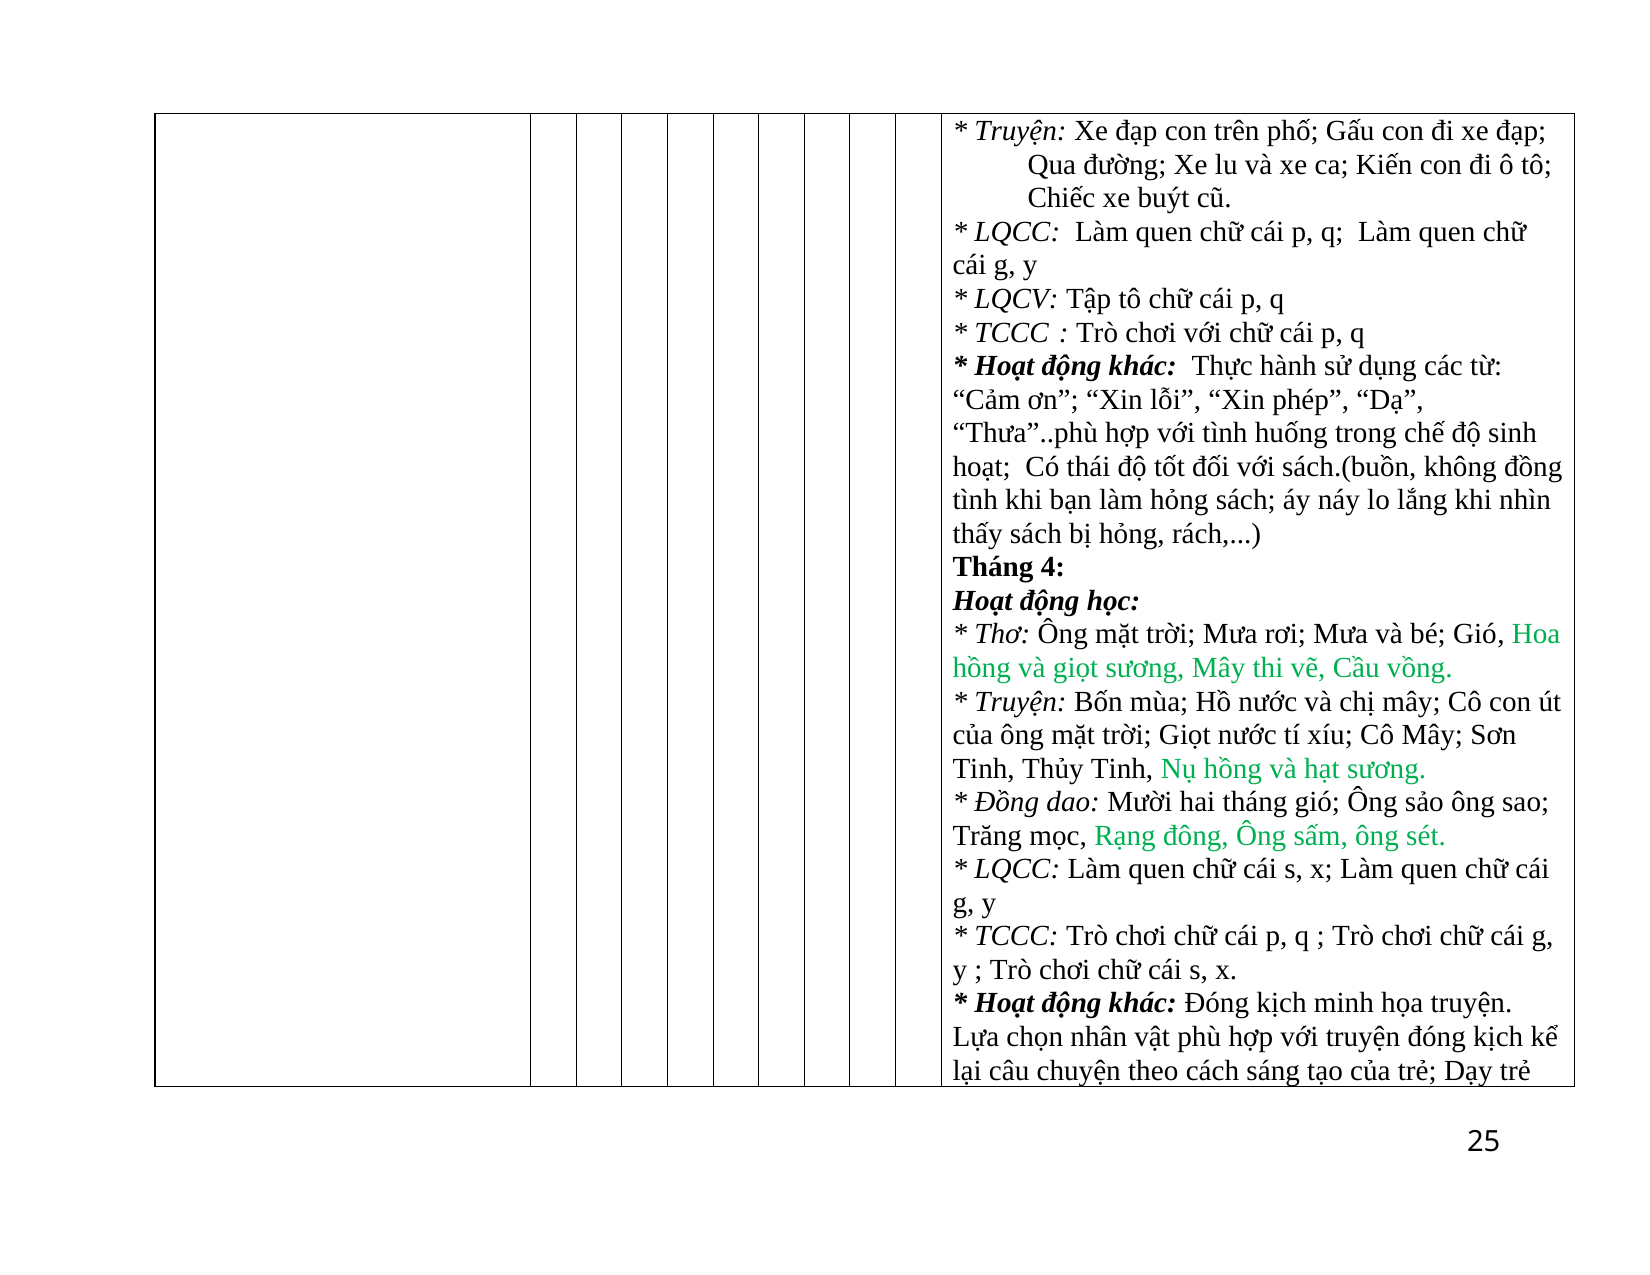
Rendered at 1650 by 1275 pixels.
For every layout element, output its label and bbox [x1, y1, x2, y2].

table_cell [156, 114, 530, 1086]
table_cell [531, 114, 576, 1086]
table_cell [622, 114, 667, 1086]
table_cell [714, 114, 758, 1086]
table_cell [896, 114, 941, 1086]
table_cell [850, 114, 895, 1086]
table_cell [805, 114, 849, 1086]
table_cell [942, 114, 1574, 1086]
table_cell [577, 114, 621, 1086]
table_cell [759, 114, 804, 1086]
table_cell [668, 114, 713, 1086]
